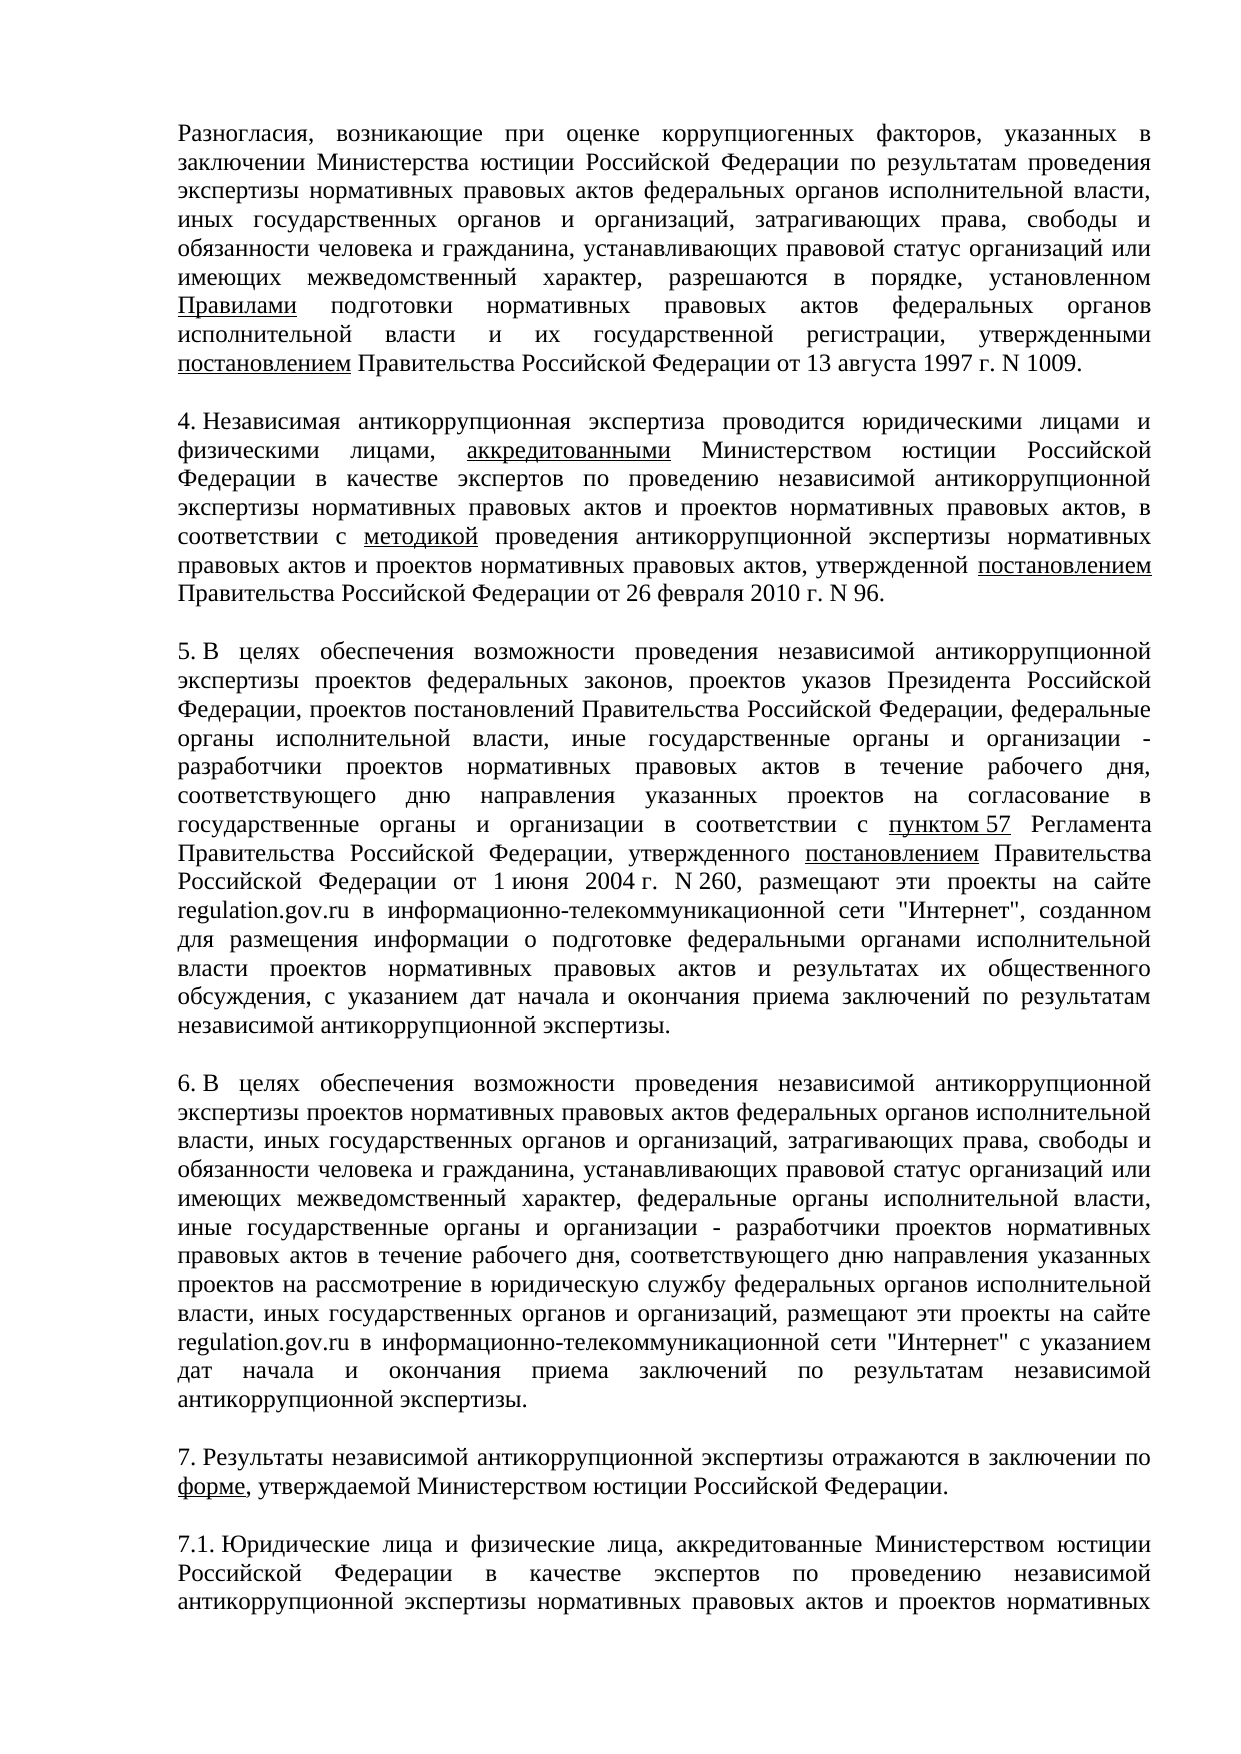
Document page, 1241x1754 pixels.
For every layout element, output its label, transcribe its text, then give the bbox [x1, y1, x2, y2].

text Разногласия, возникающие при оценке коррупциогенных факторов, указанных в заключении Министерства юстиции Российской Федерации по результатам проведения экспертизы нормативных правовых актов федеральных органов исполнительной власти, иных государственных органов и организаций, затрагивающих права, свободы и обязанности человека и гражданина, устанавливающих правовой статус организаций или имеющих межведомственный характер, разрешаются в порядке, установленном Правилами подготовки нормативных правовых актов федеральных органов исполнительной власти и их государственной регистрации, утвержденными постановлением Правительства Российской Федерации от 13 августа 1997 г. N 1009. [177, 118, 1152, 377]
text 7. Результаты независимой антикоррупционной экспертизы отражаются в заключении по форме, утверждаемой Министерством юстиции Российской Федерации. [177, 1442, 1152, 1500]
text 6. В целях обеспечения возможности проведения независимой антикоррупционной экспертизы проектов нормативных правовых актов федеральных органов исполнительной власти, иных государственных органов и организаций, затрагивающих права, свободы и обязанности человека и гражданина, устанавливающих правовой статус организаций или имеющих межведомственный характер, федеральные органы исполнительной власти, иные государственные органы и организации - разработчики проектов нормативных правовых актов в течение рабочего дня, соответствующего дню направления указанных проектов на рассмотрение в юридическую службу федеральных органов исполнительной власти, иных государственных органов и организаций, размещают эти проекты на сайте regulation.gov.ru в информационно-телекоммуникационной сети "Интернет" с указанием дат начала и окончания приема заключений по результатам независимой антикоррупционной экспертизы. [177, 1068, 1152, 1413]
text 4. Независимая антикоррупционная экспертиза проводится юридическими лицами и физическими лицами, аккредитованными Министерством юстиции Российской Федерации в качестве экспертов по проведению независимой антикоррупционной экспертизы нормативных правовых актов и проектов нормативных правовых актов, в соответствии с методикой проведения антикоррупционной экспертизы нормативных правовых актов и проектов нормативных правовых актов, утвержденной постановлением Правительства Российской Федерации от 26 февраля 2010 г. N 96. [177, 406, 1152, 607]
text 5. В целях обеспечения возможности проведения независимой антикоррупционной экспертизы проектов федеральных законов, проектов указов Президента Российской Федерации, проектов постановлений Правительства Российской Федерации, федеральные органы исполнительной власти, иные государственные органы и организации - разработчики проектов нормативных правовых актов в течение рабочего дня, соответствующего дню направления указанных проектов на согласование в государственные органы и организации в соответствии с пунктом 57 Регламента Правительства Российской Федерации, утвержденного постановлением Правительства Российской Федерации от 1 июня 2004 г. N 260, размещают эти проекты на сайте regulation.gov.ru в информационно-телекоммуникационной сети "Интернет", созданном для размещения информации о подготовке федеральными органами исполнительной власти проектов нормативных правовых актов и результатах их общественного обсуждения, с указанием дат начала и окончания приема заключений по результатам независимой антикоррупционной экспертизы. [177, 636, 1152, 1039]
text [177, 1529, 1152, 1615]
